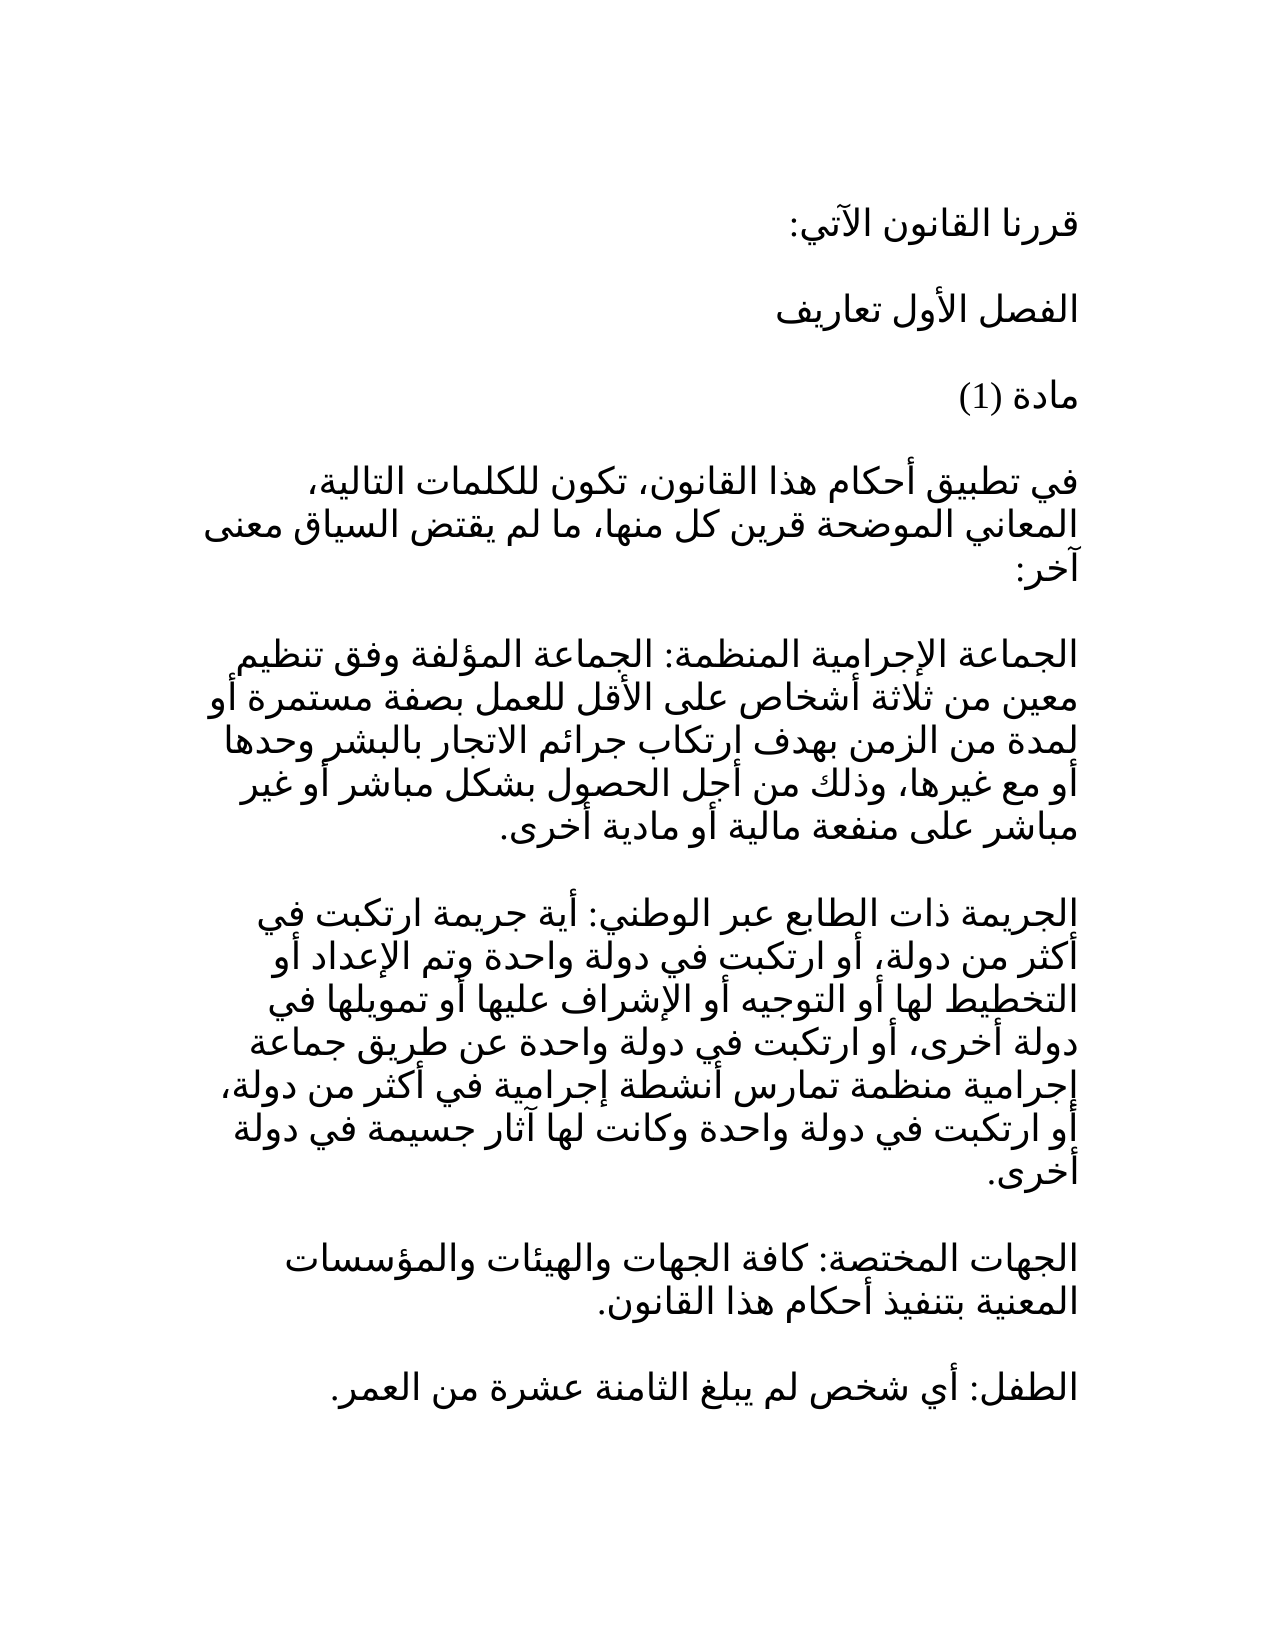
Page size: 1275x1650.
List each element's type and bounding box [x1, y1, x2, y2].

table_cell [188, 150, 1087, 1459]
